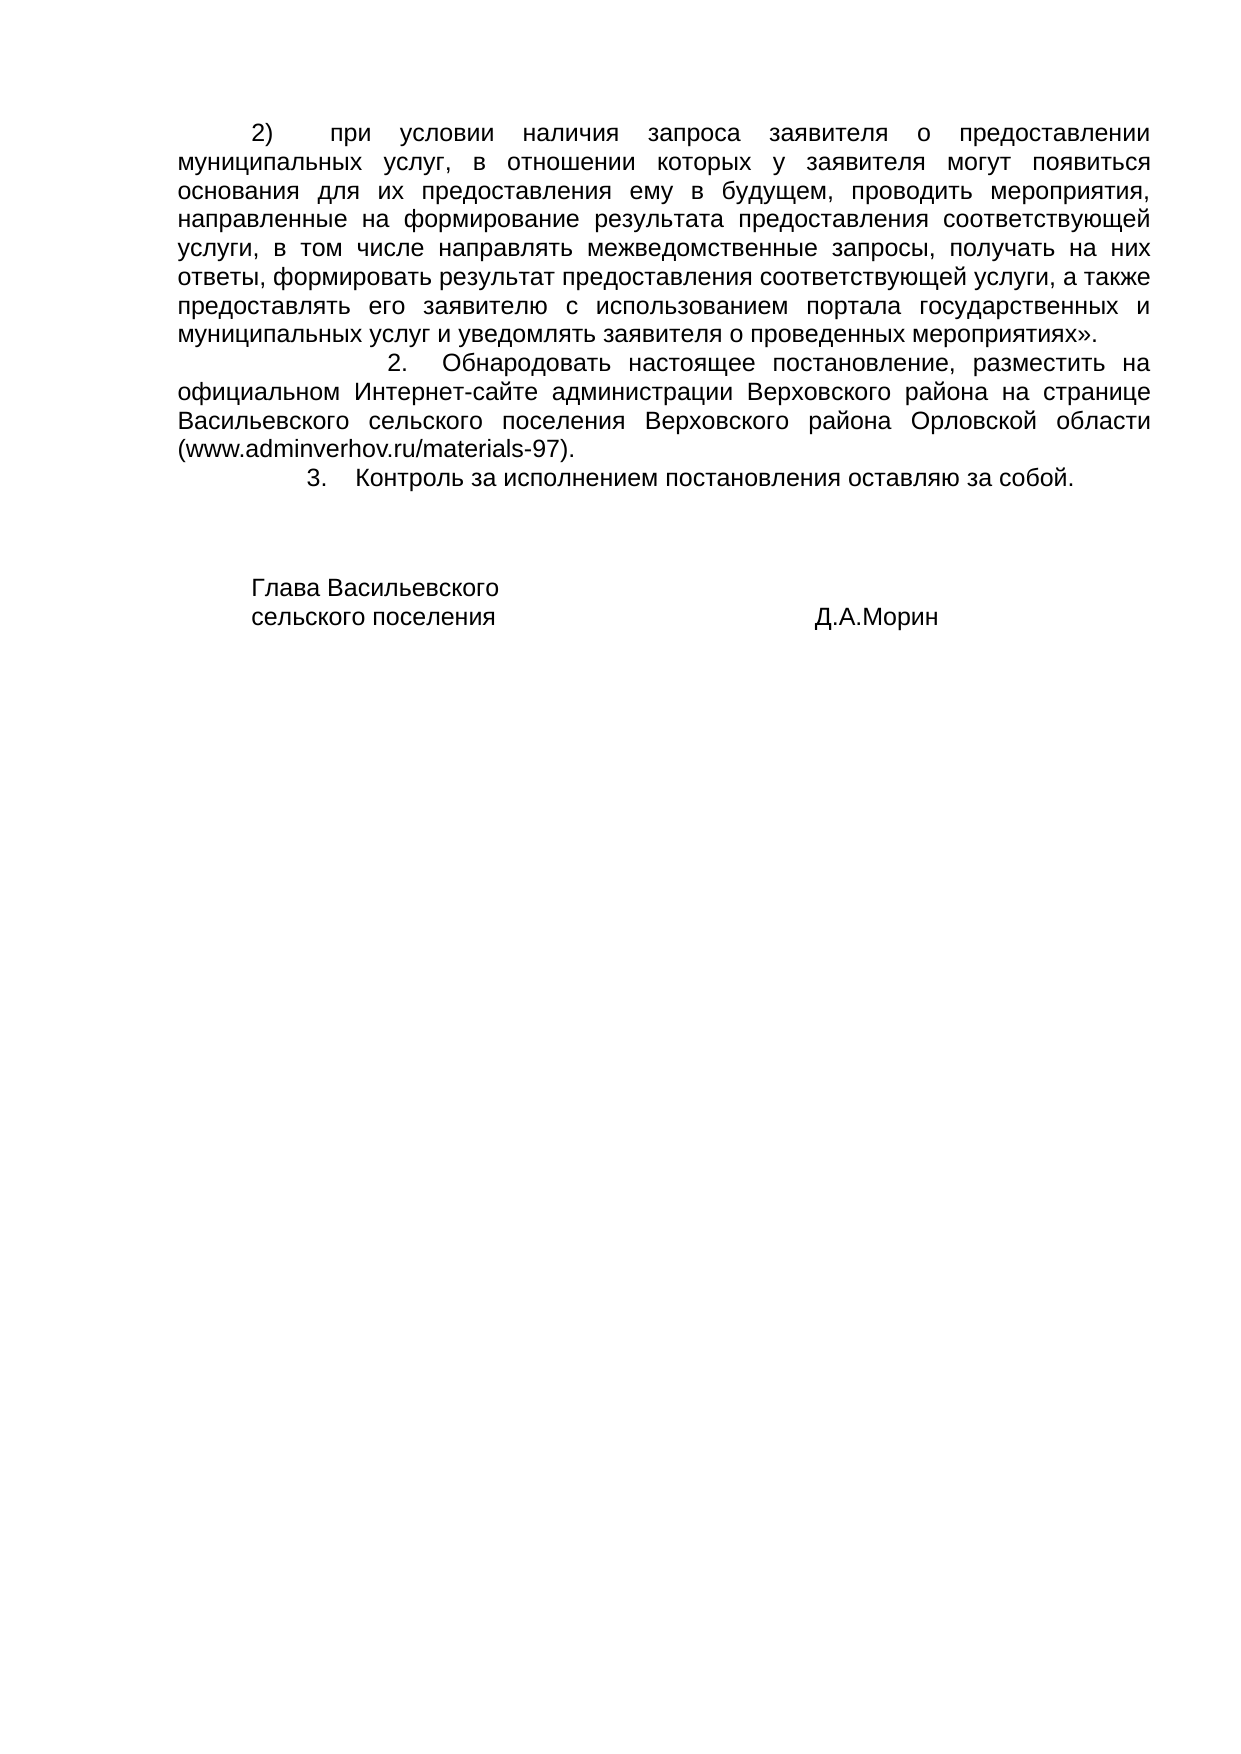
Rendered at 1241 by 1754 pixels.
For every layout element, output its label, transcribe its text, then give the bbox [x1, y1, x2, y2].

text 3. Контроль за исполнением постановления оставляю за собой. [177, 463, 1152, 492]
text 2) при условии наличия запроса заявителя о предоставлении муниципальных услуг, в отношении которых у заявителя могут появиться основания для их предоставления ему в будущем, проводить мероприятия, направленные на формирование результата предоставления соответствующей услуги, в том числе направлять межведомственные запросы, получать на них ответы, формировать результат предоставления соответствующей услуги, а также предоставлять его заявителю с использованием портала государственных и муниципальных услуг и уведомлять заявителя о проведенных мероприятиях». [177, 118, 1152, 348]
text 2. Обнародовать настоящее постановление, разместить на официальном Интернет-сайте администрации Верховского района на странице Васильевского сельского поселения Верховского района Орловской области (www.adminverhov.ru/materials-97). [177, 348, 1152, 463]
text Глава Васильевского [177, 573, 1152, 602]
text сельского поселения Д.А.Морин [177, 602, 1152, 631]
